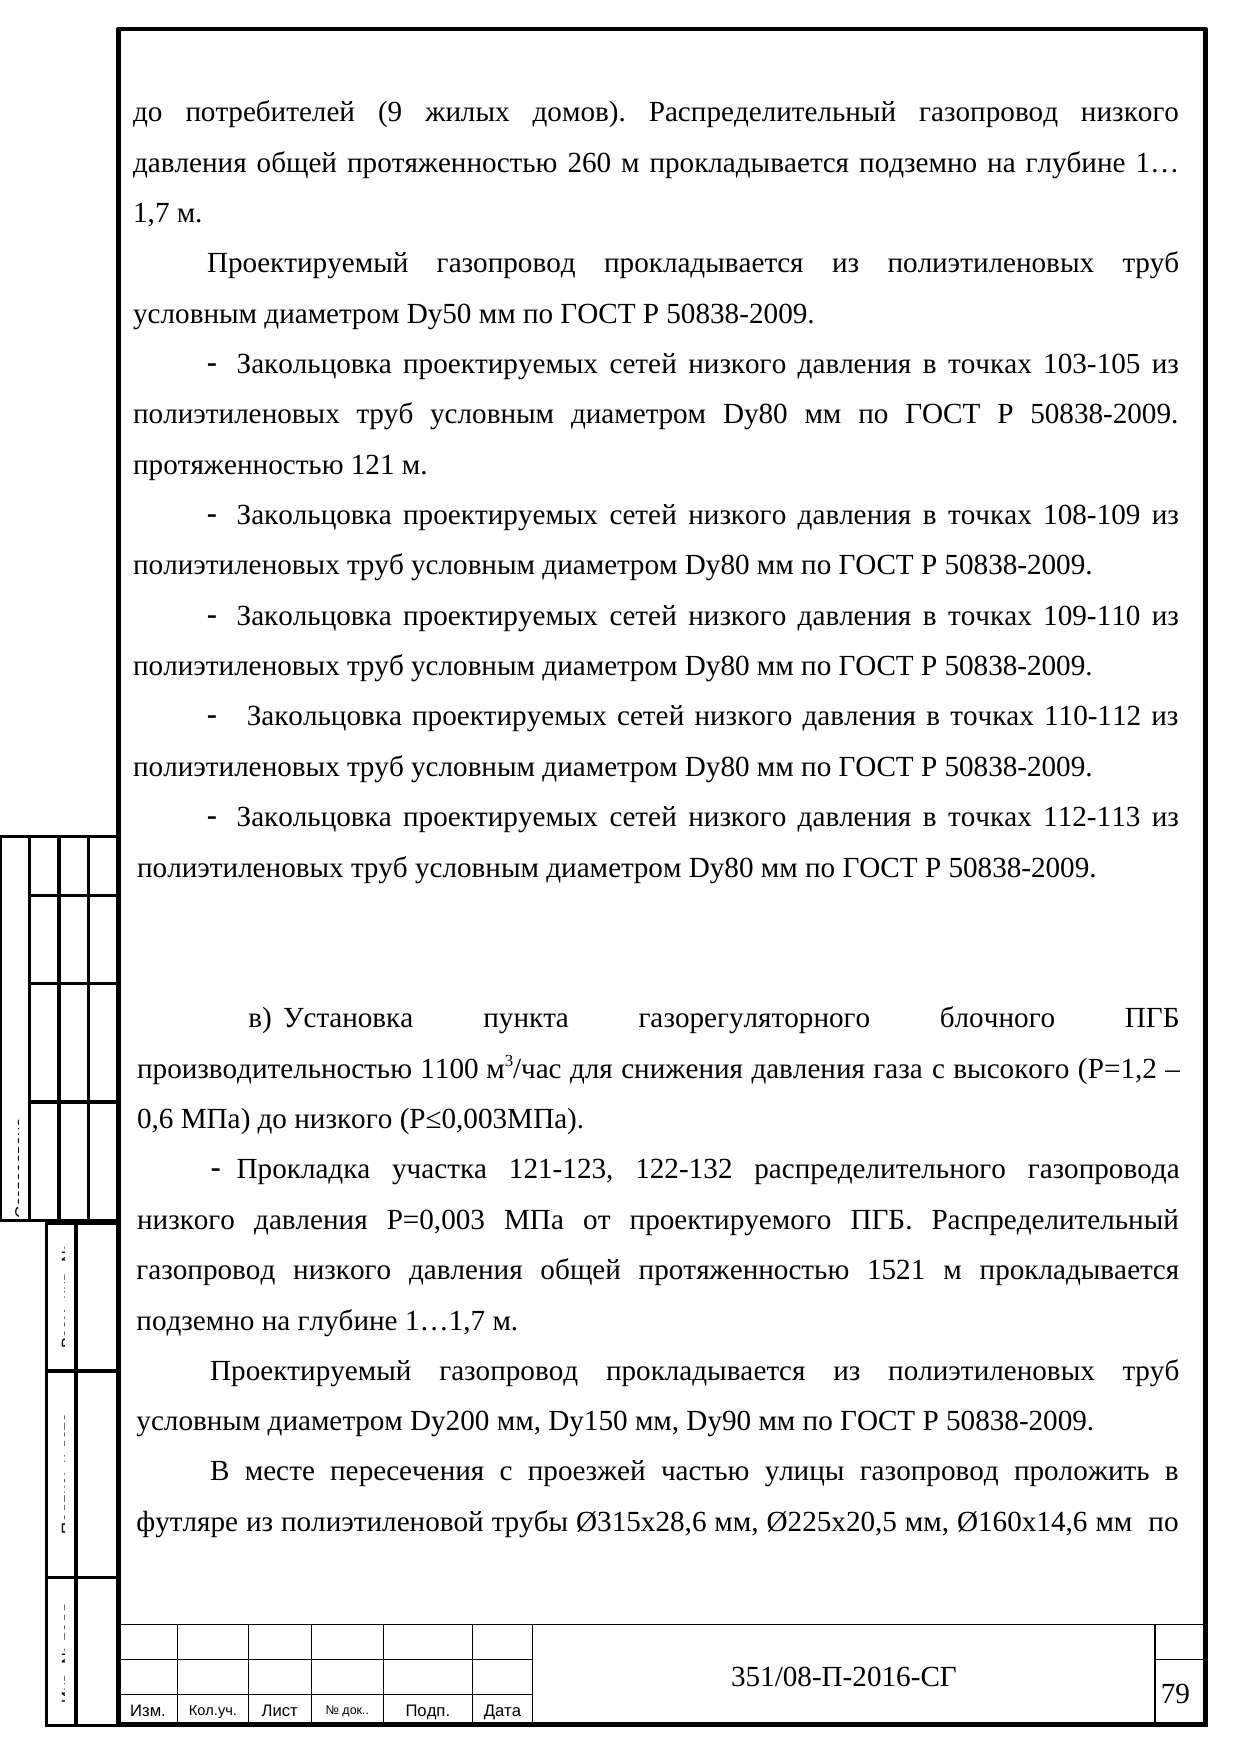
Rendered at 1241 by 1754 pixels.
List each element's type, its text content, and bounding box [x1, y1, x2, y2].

list Закольцовка проектируемых сетей низкого давления в точках 110-112 из полиэтиленовых труб условным диаметром Dу80 мм по ГОСТ Р 50838-2009. [133, 698, 1180, 782]
list Закольцовка проектируемых сетей низкого давления в точках 112-113 из полиэтиленовых труб условным диаметром Dу80 мм по ГОСТ Р 50838-2009. [133, 799, 1180, 883]
text Проектируемый газопровод прокладывается из полиэтиленовых труб условным диаметром Dу50 мм по ГОСТ Р 50838-2009. [133, 245, 1180, 329]
list Закольцовка проектируемых сетей низкого давления в точках 108-109 из полиэтиленовых труб условным диаметром Dу80 мм по ГОСТ Р 50838-2009. [133, 497, 1180, 581]
list Закольцовка проектируемых сетей низкого давления в точках 103-105 из полиэтиленовых труб условным диаметром Dу80 мм по ГОСТ Р 50838-2009. протяженностью 121 м. [133, 346, 1180, 480]
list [133, 94, 1180, 229]
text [133, 1453, 1180, 1537]
text Проектируемый газопровод прокладывается из полиэтиленовых труб условным диаметром Dу200 мм, Dу150 мм, Dу90 мм по ГОСТ Р 50838-2009. [133, 1353, 1180, 1437]
list Прокладка участка 121-123, 122-132 распределительного газопровода низкого давления Р=0,003 МПа от проектируемого ПГБ. Распределительный газопровод низкого давления общей протяженностью 1521 м прокладывается подземно на глубине 1…1,7 м. [133, 1152, 1180, 1336]
list Закольцовка проектируемых сетей низкого давления в точках 109-110 из полиэтиленовых труб условным диаметром Dу80 мм по ГОСТ Р 50838-2009. [133, 598, 1180, 682]
list Установка пункта газорегуляторного блочного ПГБ производительностью 1100 м3/час для снижения давления газа с высокого (Р=1,2 – 0,6 МПа) до низкого (Р≤0,003МПа). [133, 1001, 1180, 1135]
